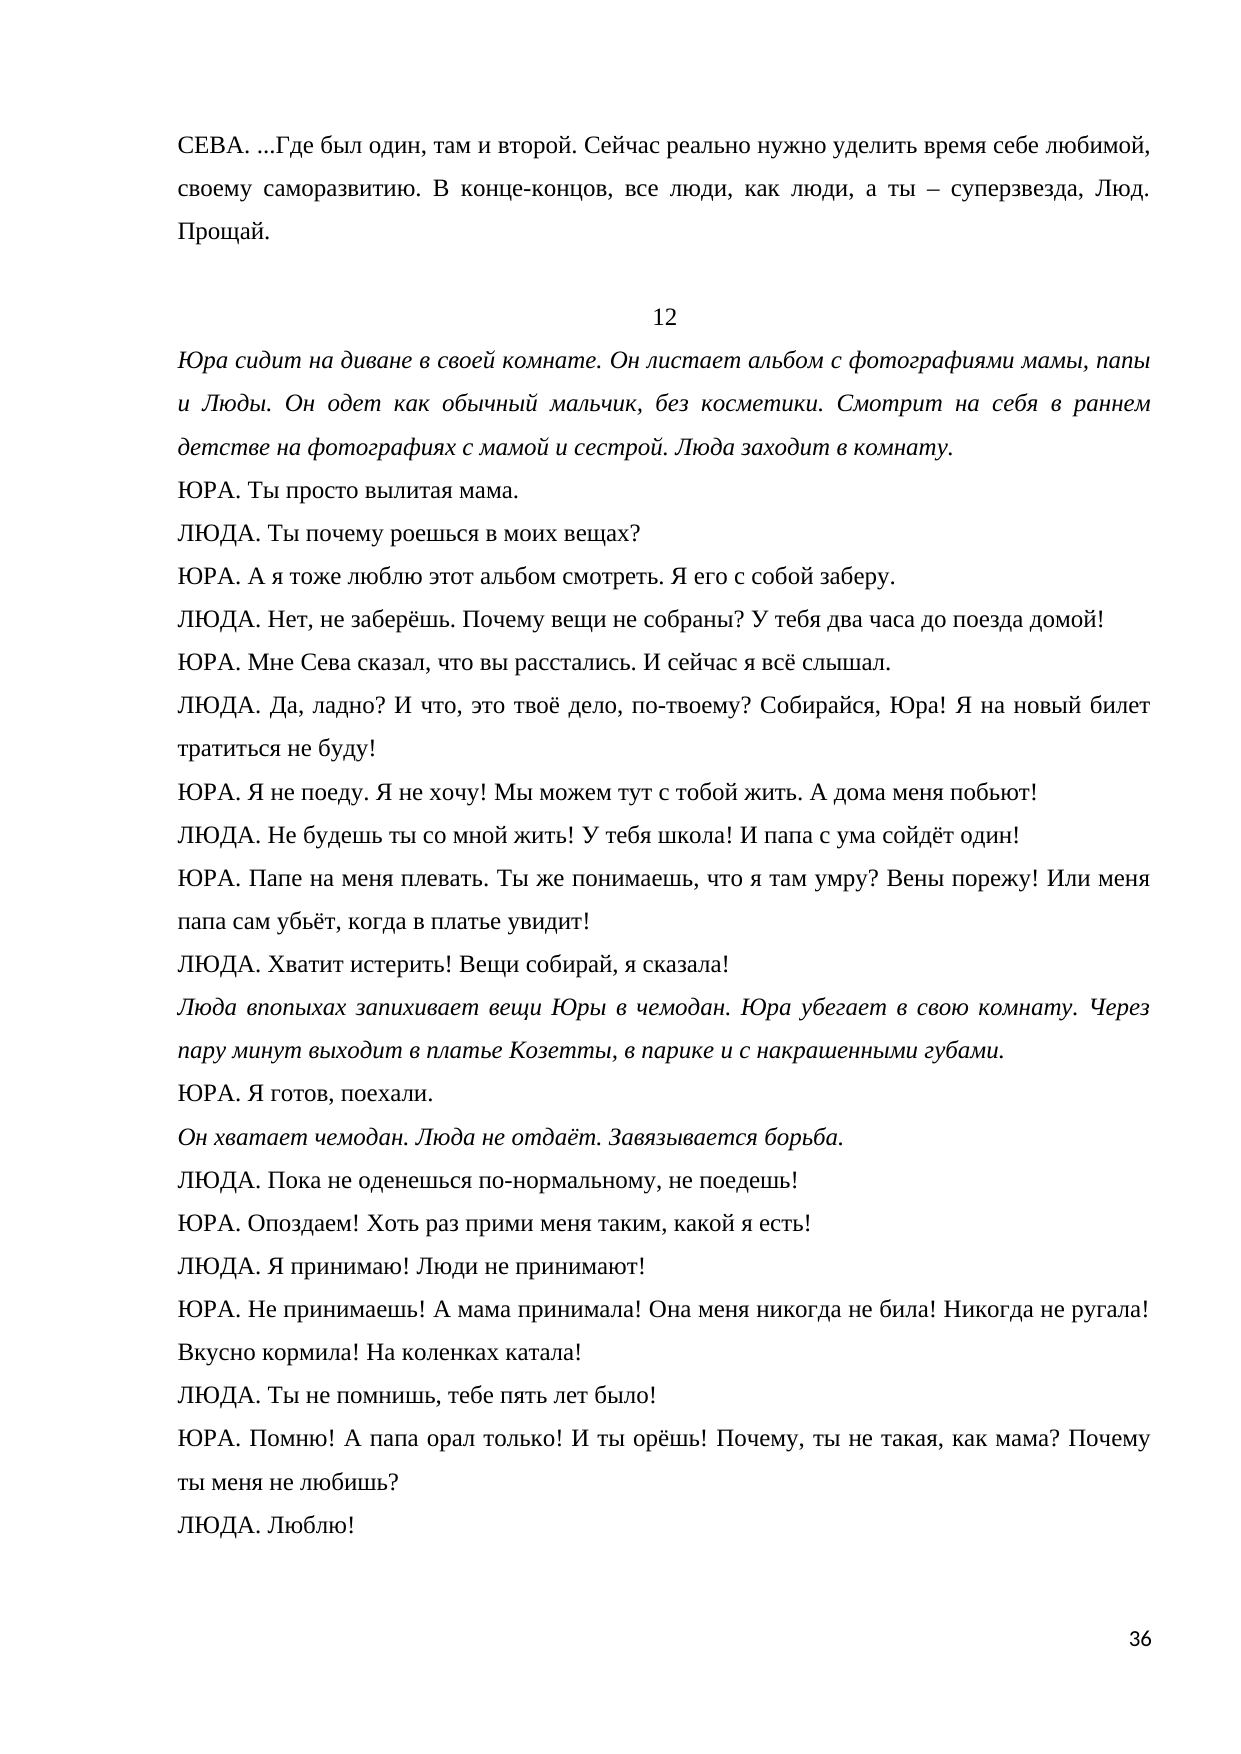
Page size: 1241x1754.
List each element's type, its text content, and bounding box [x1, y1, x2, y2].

text ЮРА. А я тоже люблю этот альбом смотреть. Я его с собой заберу. [177, 561, 1152, 590]
text ЮРА. Я готов, поехали. [177, 1078, 1152, 1107]
text ЛЮДА. Пока не оденешься по-нормальному, не поедешь! [177, 1165, 1152, 1193]
text Он хватает чемодан. Люда не отдаёт. Завязывается борьба. [177, 1122, 1152, 1150]
text ЮРА. Мне Сева сказал, что вы расстались. И сейчас я всё слышал. [177, 647, 1152, 676]
text ЛЮДА. Хватит истерить! Вещи собирай, я сказала! [177, 949, 1152, 978]
text ЮРА. Опоздаем! Хоть раз прими меня таким, какой я есть! [177, 1208, 1152, 1237]
text ЛЮДА. Ты не помнишь, тебе пять лет было! [177, 1380, 1152, 1409]
text ЛЮДА. Не будешь ты со мной жить! У тебя школа! И папа с ума сойдёт один! [177, 820, 1152, 848]
text ЮРА. Папе на меня плевать. Ты же понимаешь, что я там умру? Вены порежу! Или меня папа сам убьёт, когда в платье увидит! [177, 863, 1152, 935]
text ЮРА. Помню! А папа орал только! И ты орёшь! Почему, ты не такая, как мама? Почему ты меня не любишь? [177, 1423, 1152, 1495]
text ЛЮДА. Ты почему роешься в моих вещах? [177, 518, 1152, 547]
text СЕВА. ...Где был один, там и второй. Сейчас реально нужно уделить время себе любимой, своему саморазвитию. В конце-концов, все люди, как люди, а ты – суперзвезда, Люд. Прощай. [177, 130, 1152, 245]
text ЛЮДА. Я принимаю! Люди не принимают! [177, 1251, 1152, 1280]
text ЛЮДА. Люблю! [177, 1510, 1152, 1538]
text Юра сидит на диване в своей комнате. Он листает альбом с фотографиями мамы, папы и Люды. Он одет как обычный мальчик, без косметики. Смотрит на себя в раннем детстве на фотографиях с мамой и сестрой. Люда заходит в комнату. [177, 345, 1152, 460]
text ЮРА. Не принимаешь! А мама принимала! Она меня никогда не била! Никогда не ругала! Вкусно кормила! На коленках катала! [177, 1294, 1152, 1366]
text ЛЮДА. Да, ладно? И что, это твоё дело, по-твоему? Собирайся, Юра! Я на новый билет тратиться не буду! [177, 690, 1152, 762]
text ЛЮДА. Нет, не заберёшь. Почему вещи не собраны? У тебя два часа до поезда домой! [177, 604, 1152, 633]
text ЮРА. Ты просто вылитая мама. [177, 475, 1152, 503]
text 12 [177, 302, 1152, 331]
text ЮРА. Я не поеду. Я не хочу! Мы можем тут с тобой жить. А дома меня побьют! [177, 777, 1152, 805]
text Люда впопыхах запихивает вещи Юры в чемодан. Юра убегает в свою комнату. Через пару минут выходит в платье Козетты, в парике и с накрашенными губами. [177, 992, 1152, 1064]
